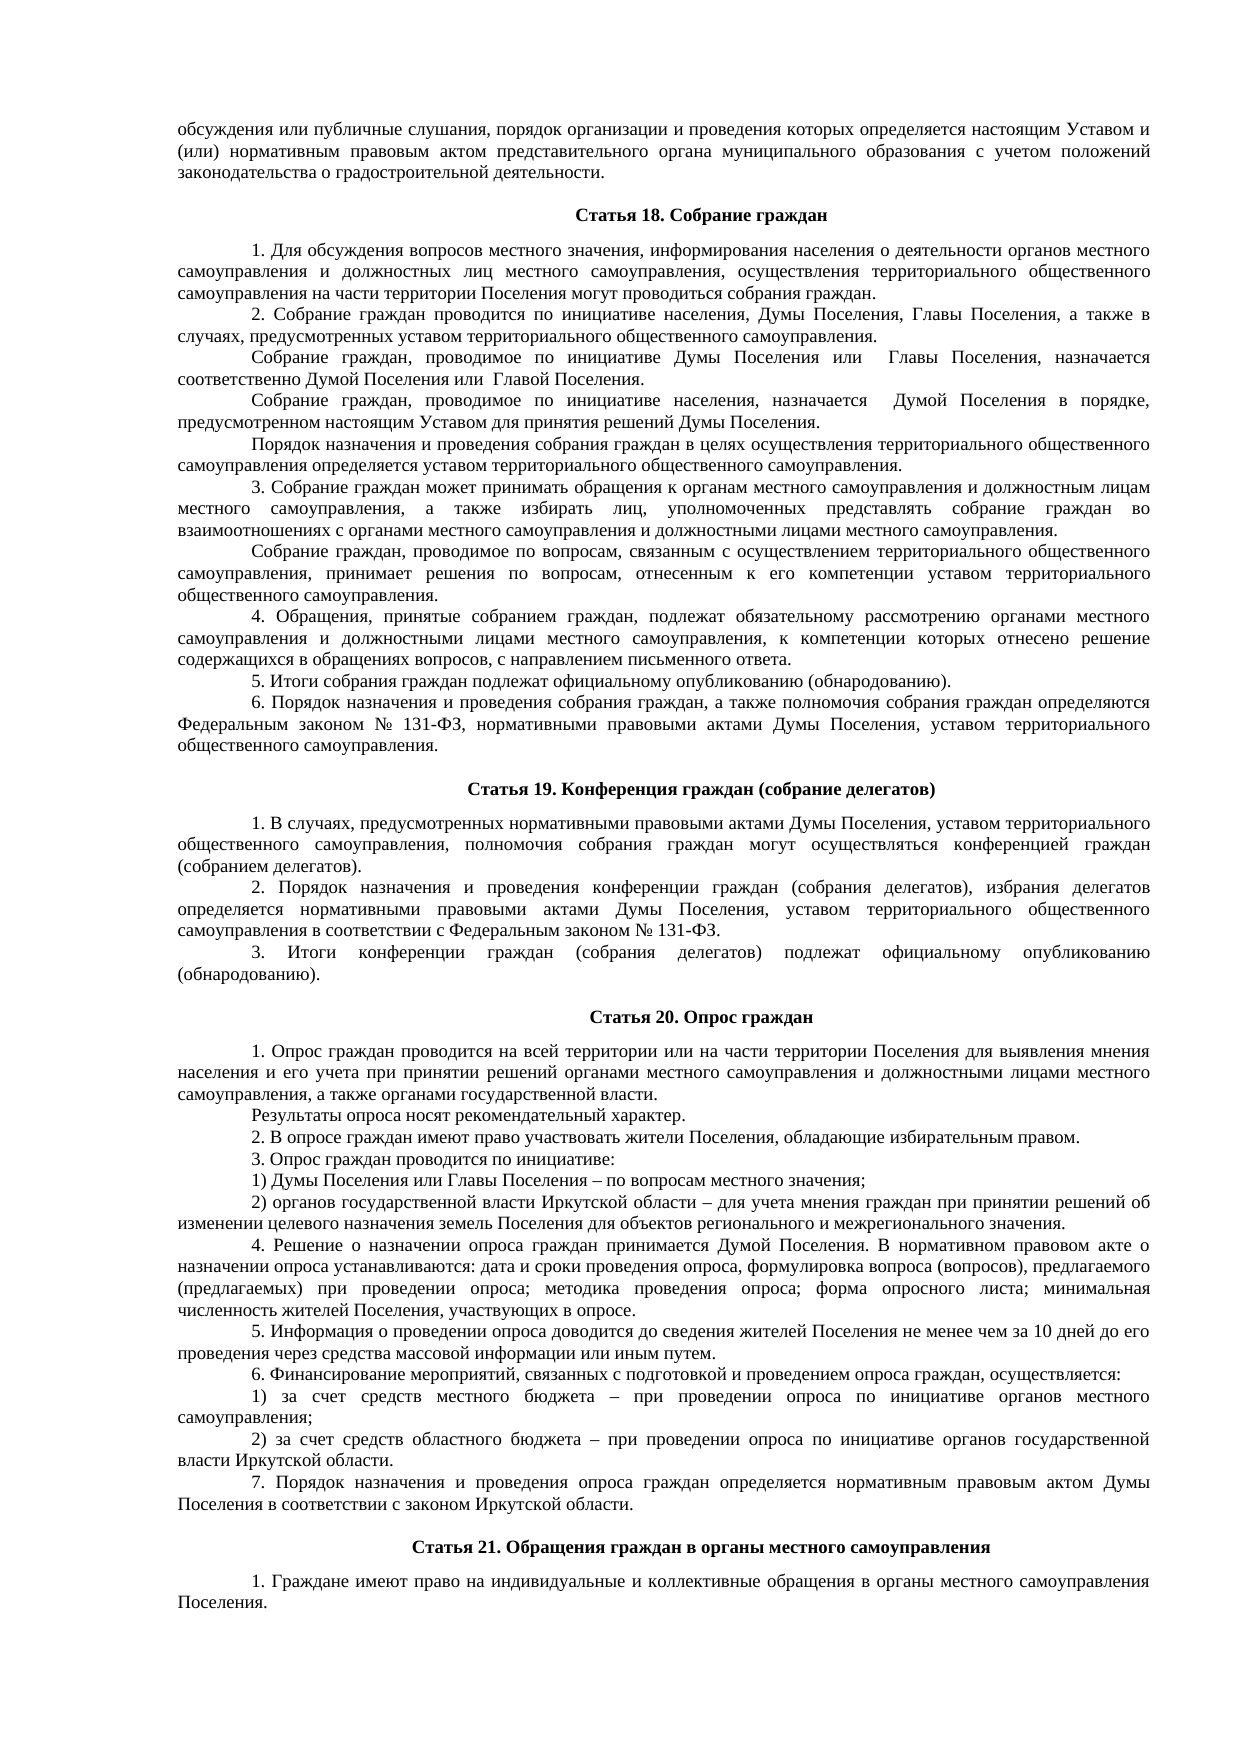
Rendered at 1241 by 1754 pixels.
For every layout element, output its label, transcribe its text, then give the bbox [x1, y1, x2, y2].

text 1) за счет средств местного бюджета – при проведении опроса по инициативе органов местного самоуправления; [177, 1385, 1152, 1428]
text 2. Порядок назначения и проведения конференции граждан (собрания делегатов), избрания делегатов определяется нормативными правовыми актами Думы Поселения, уставом территориального общественного самоуправления в соответствии с Федеральным законом № 131-ФЗ. [177, 876, 1152, 941]
text Статья 20. Опрос граждан [177, 1006, 1152, 1027]
text 4. Решение о назначении опроса граждан принимается Думой Поселения. В нормативном правовом акте о назначении опроса устанавливаются: дата и сроки проведения опроса, формулировка вопроса (вопросов), предлагаемого (предлагаемых) при проведении опроса; методика проведения опроса; форма опросного листа; минимальная численность жителей Поселения, участвующих в опросе. [177, 1234, 1152, 1320]
text Статья 21. Обращения граждан в органы местного самоуправления [177, 1536, 1152, 1557]
text 3. Итоги конференции граждан (собрания делегатов) подлежат официальному опубликованию (обнародованию). [177, 941, 1152, 984]
text 2) за счет средств областного бюджета – при проведении опроса по инициативе органов государственной власти Иркутской области. [177, 1428, 1152, 1471]
text Статья 18. Собрание граждан [177, 204, 1152, 226]
text Собрание граждан, проводимое по инициативе населения, назначается Думой Поселения в порядке, предусмотренном настоящим Уставом для принятия решений Думы Поселения. [177, 389, 1152, 432]
text 4. Обращения, принятые собранием граждан, подлежат обязательному рассмотрению органами местного самоуправления и должностными лицами местного самоуправления, к компетенции которых отнесено решение содержащихся в обращениях вопросов, с направлением письменного ответа. [177, 605, 1152, 670]
text Собрание граждан, проводимое по инициативе Думы Поселения или Главы Поселения, назначается соответственно Думой Поселения или Главой Поселения. [177, 346, 1152, 389]
text 5. Итоги собрания граждан подлежат официальному опубликованию (обнародованию). [177, 670, 1152, 691]
text 1. В случаях, предусмотренных нормативными правовыми актами Думы Поселения, уставом территориального общественного самоуправления, полномочия собрания граждан могут осуществляться конференцией граждан (собранием делегатов). [177, 812, 1152, 876]
text Статья 19. Конференция граждан (собрание делегатов) [177, 777, 1152, 799]
text 2) органов государственной власти Иркутской области – для учета мнения граждан при принятии решений об изменении целевого назначения земель Поселения для объектов регионального и межрегионального значения. [177, 1191, 1152, 1234]
text 1. Для обсуждения вопросов местного значения, информирования населения о деятельности органов местного самоуправления и должностных лиц местного самоуправления, осуществления территориального общественного самоуправления на части территории Поселения могут проводиться собрания граждан. [177, 238, 1152, 303]
text Собрание граждан, проводимое по вопросам, связанным с осуществлением территориального общественного самоуправления, принимает решения по вопросам, отнесенным к его компетенции уставом территориального общественного самоуправления. [177, 540, 1152, 605]
text 2. Собрание граждан проводится по инициативе населения, Думы Поселения, Главы Поселения, а также в случаях, предусмотренных уставом территориального общественного самоуправления. [177, 303, 1152, 346]
text 1) Думы Поселения или Главы Поселения – по вопросам местного значения; [177, 1169, 1152, 1191]
text 6. Порядок назначения и проведения собрания граждан, а также полномочия собрания граждан определяются Федеральным законом № 131-ФЗ, нормативными правовыми актами Думы Поселения, уставом территориального общественного самоуправления. [177, 691, 1152, 756]
text 1. Граждане имеют право на индивидуальные и коллективные обращения в органы местного самоуправления Поселения. [177, 1570, 1152, 1613]
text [177, 118, 1152, 183]
text 5. Информация о проведении опроса доводится до сведения жителей Поселения не менее чем за 10 дней до его проведения через средства массовой информации или иным путем. [177, 1320, 1152, 1363]
text 7. Порядок назначения и проведения опроса граждан определяется нормативным правовым актом Думы Поселения в соответствии с законом Иркутской области. [177, 1471, 1152, 1514]
text 3. Опрос граждан проводится по инициативе: [177, 1147, 1152, 1169]
text 2. В опросе граждан имеют право участвовать жители Поселения, обладающие избирательным правом. [177, 1126, 1152, 1147]
text Результаты опроса носят рекомендательный характер. [177, 1104, 1152, 1126]
text 1. Опрос граждан проводится на всей территории или на части территории Поселения для выявления мнения населения и его учета при принятии решений органами местного самоуправления и должностными лицами местного самоуправления, а также органами государственной власти. [177, 1040, 1152, 1104]
text 6. Финансирование мероприятий, связанных с подготовкой и проведением опроса граждан, осуществляется: [177, 1363, 1152, 1385]
text 3. Собрание граждан может принимать обращения к органам местного самоуправления и должностным лицам местного самоуправления, а также избирать лиц, уполномоченных представлять собрание граждан во взаимоотношениях с органами местного самоуправления и должностными лицами местного самоуправления. [177, 476, 1152, 540]
text Порядок назначения и проведения собрания граждан в целях осуществления территориального общественного самоуправления определяется уставом территориального общественного самоуправления. [177, 432, 1152, 476]
